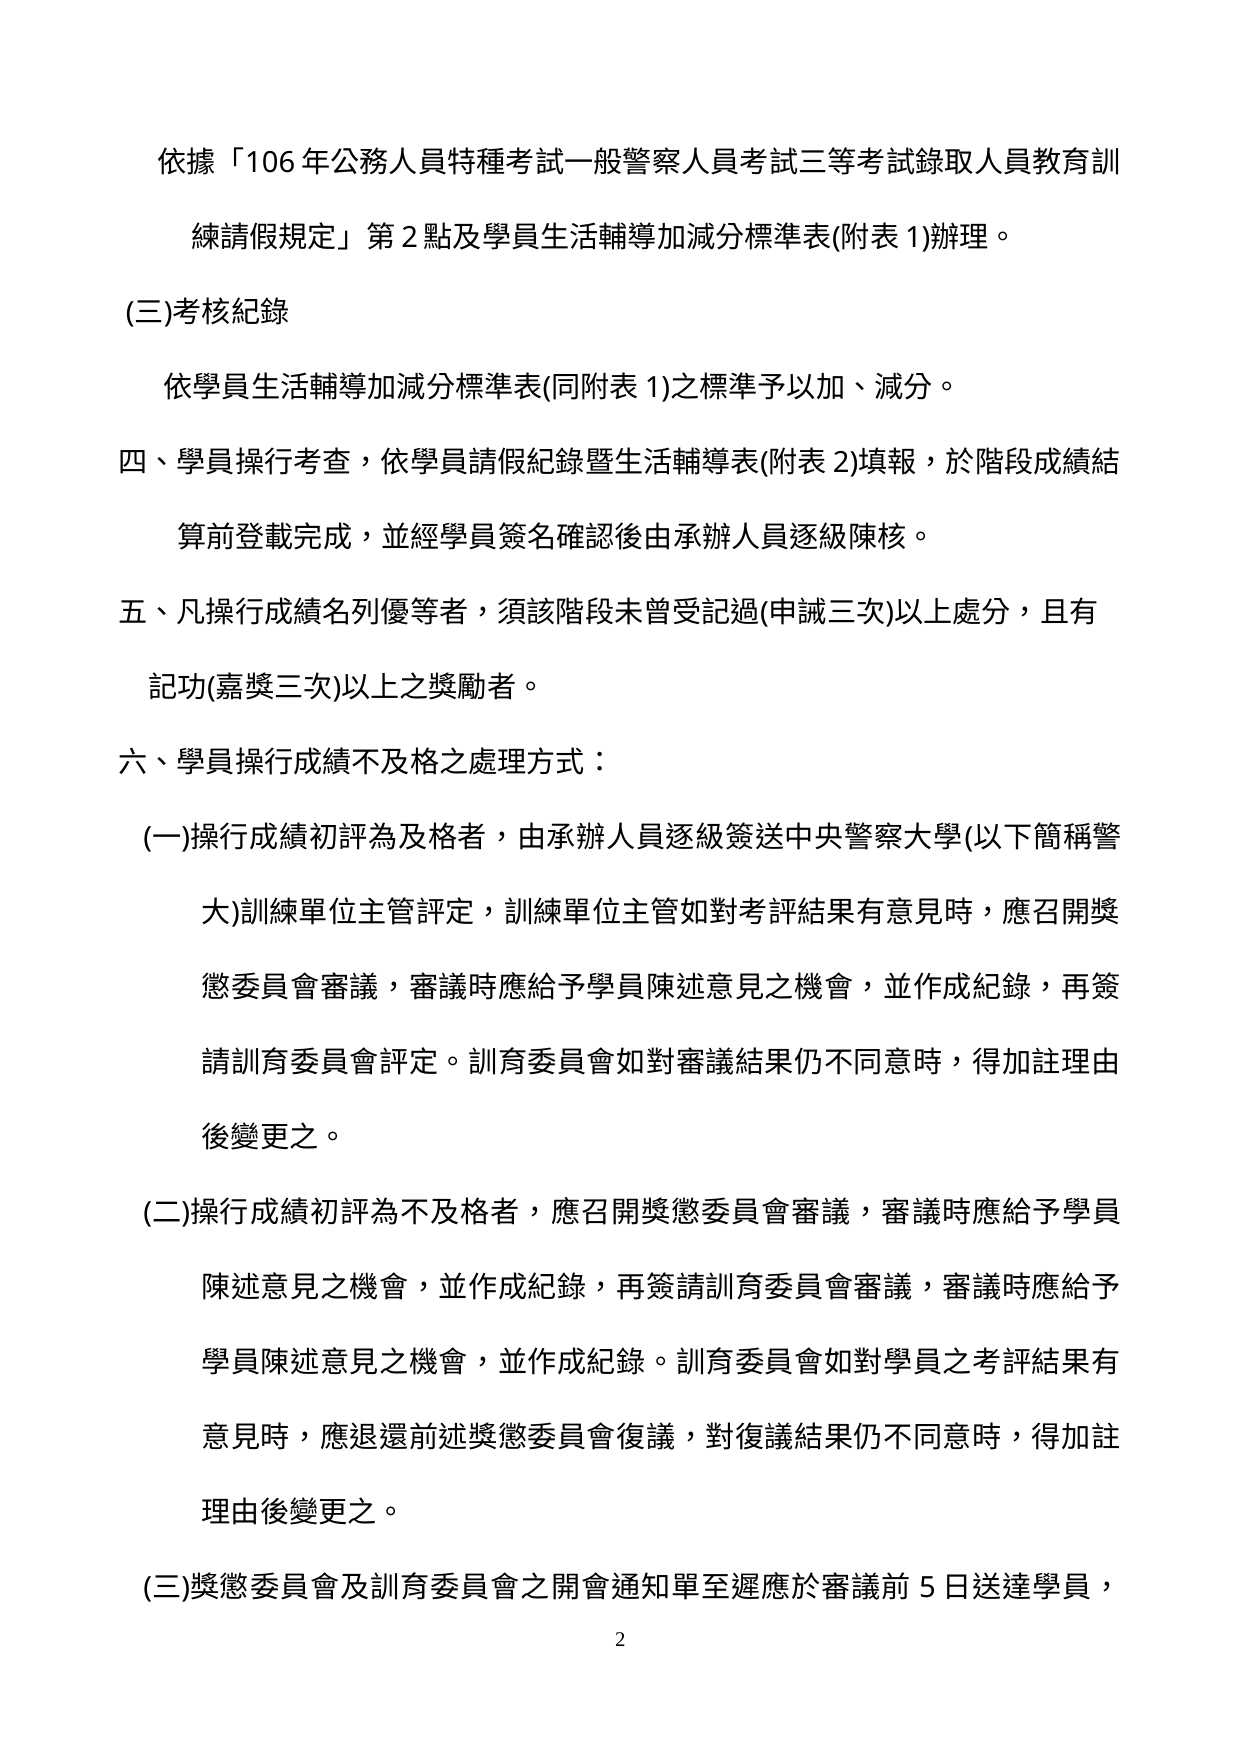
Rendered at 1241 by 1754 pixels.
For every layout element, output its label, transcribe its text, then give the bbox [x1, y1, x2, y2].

list 操行成績初評為及格者，由承辦人員逐級簽送中央警察大學(以下簡稱警大)訓練單位主管評定，訓練單位主管如對考評結果有意見時，應召開獎懲委員會審議，審議時應給予學員陳述意見之機會，並作成紀錄，再簽請訓育委員會評定。訓育委員會如對審議結果仍不同意時，得加註理由後變更之。 [143, 797, 1122, 1172]
text 依學員生活輔導加減分標準表(同附表1)之標準予以加、減分。 [133, 347, 1122, 422]
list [143, 1547, 1122, 1622]
text 四、學員操行考查，依學員請假紀錄暨生活輔導表(附表2)填報，於階段成績結算前登載完成，並經學員簽名確認後由承辦人員逐級陳核。 [118, 422, 1122, 572]
text (三)考核紀錄 [118, 272, 1122, 347]
text 依據「106年公務人員特種考試一般警察人員考試三等考試錄取人員教育訓練請假規定」第2點及學員生活輔導加減分標準表(附表1)辦理。 [118, 122, 1122, 272]
text 記功(嘉獎三次)以上之獎勵者。 [118, 647, 1122, 722]
text 五、凡操行成績名列優等者，須該階段未曾受記過(申誡三次)以上處分，且有 [118, 572, 1122, 647]
text 六、學員操行成績不及格之處理方式： [118, 722, 1122, 797]
list 操行成績初評為不及格者，應召開獎懲委員會審議，審議時應給予學員陳述意見之機會，並作成紀錄，再簽請訓育委員會審議，審議時應給予學員陳述意見之機會，並作成紀錄。訓育委員會如對學員之考評結果有意見時，應退還前述獎懲委員會復議，對復議結果仍不同意時，得加註理由後變更之。 [143, 1172, 1122, 1547]
